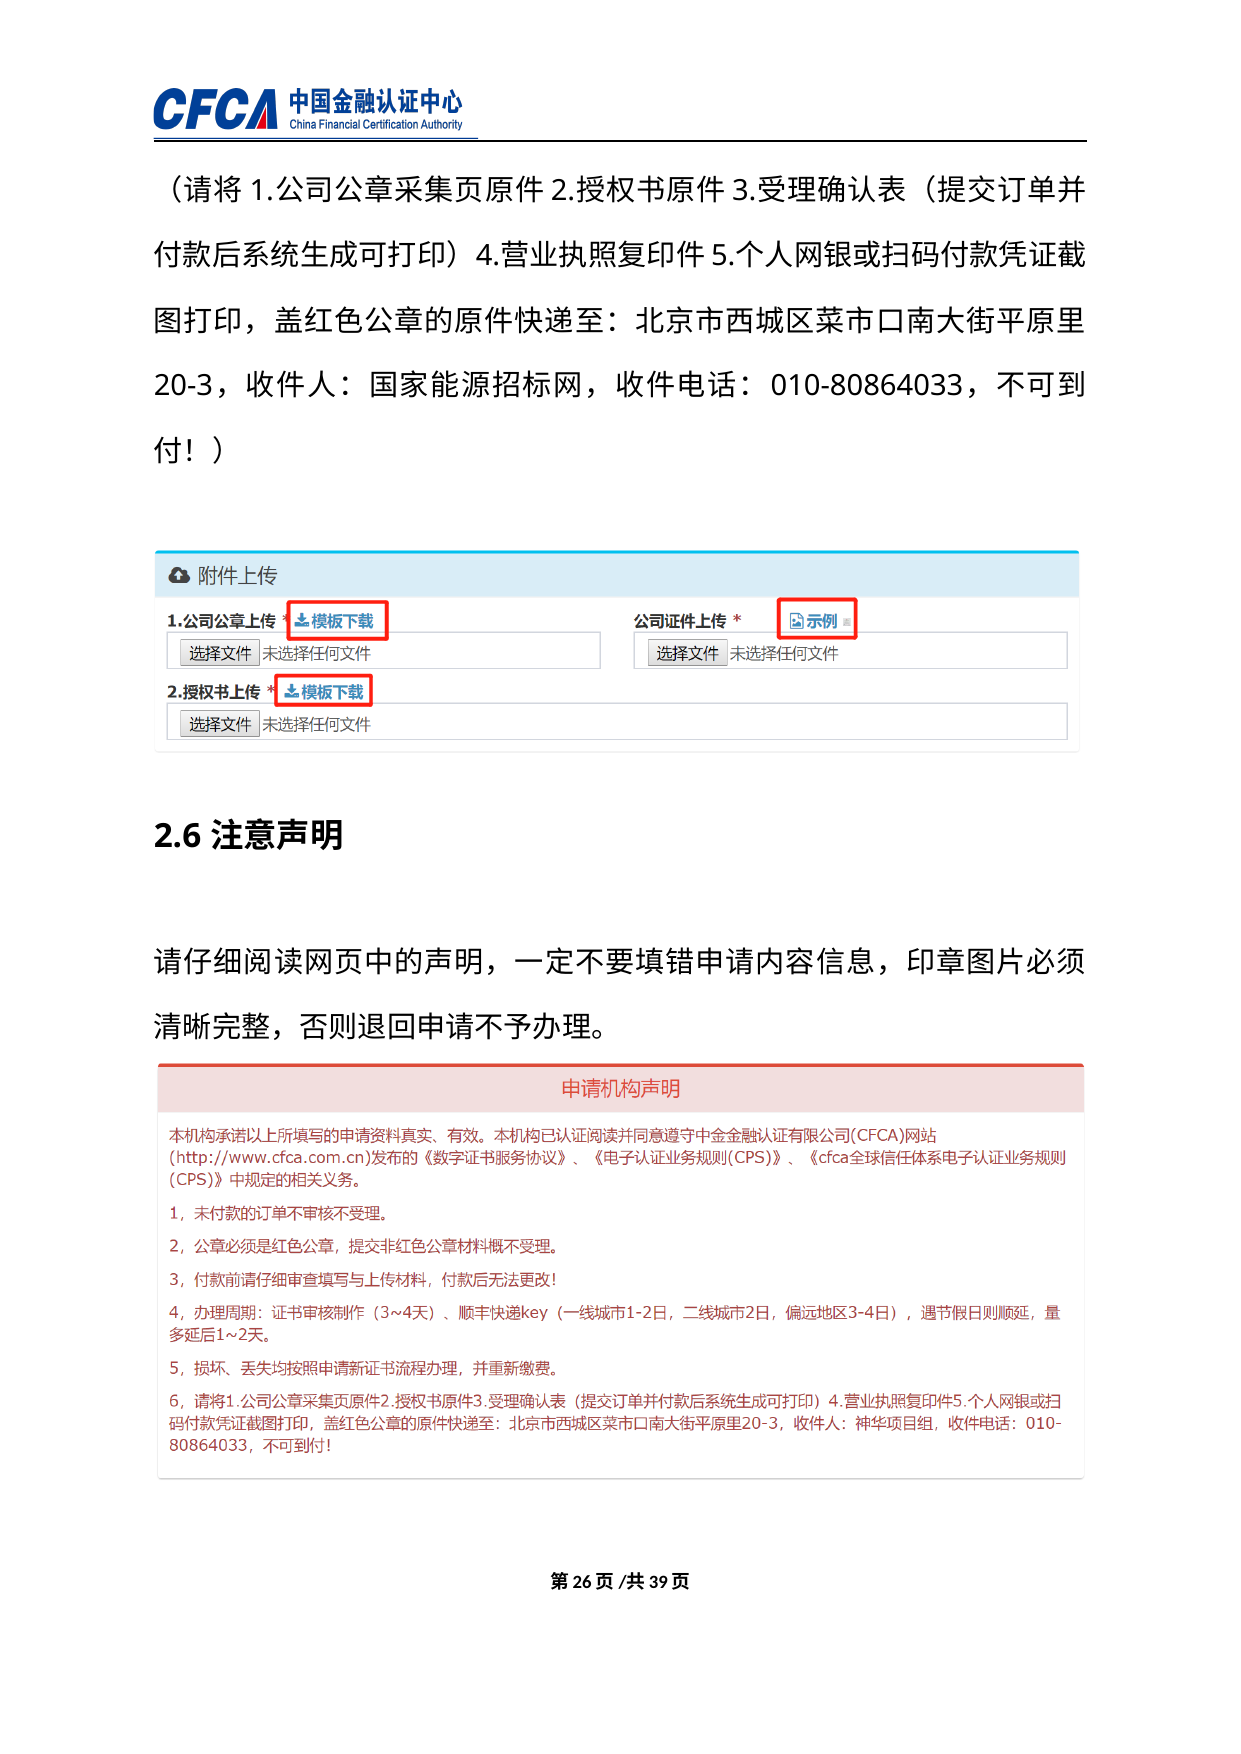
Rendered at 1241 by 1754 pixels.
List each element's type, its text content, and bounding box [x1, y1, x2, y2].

picture [153, 88, 479, 139]
picture [153, 545, 1087, 753]
picture [153, 1057, 1086, 1486]
text 请仔细阅读网页中的声明，一定不要填错申请内容信息，印章图片必须清晰完整，否则退回申请不予办理。 [153, 928, 1087, 1058]
text （请将1.公司公章采集页原件2.授权书原件3.受理确认表（提交订单并付款后系统生成可打印）4.营业执照复印件5.个人网银或扫码付款凭证截图打印，盖红色公章的原件快递至：北京市西城区菜市口南大街平原里20-3，收件人：国家能源招标网，收件电话：010-80864033，不可到付！） [153, 156, 1087, 481]
subtitle 2.6 注意声明 [153, 800, 1087, 865]
